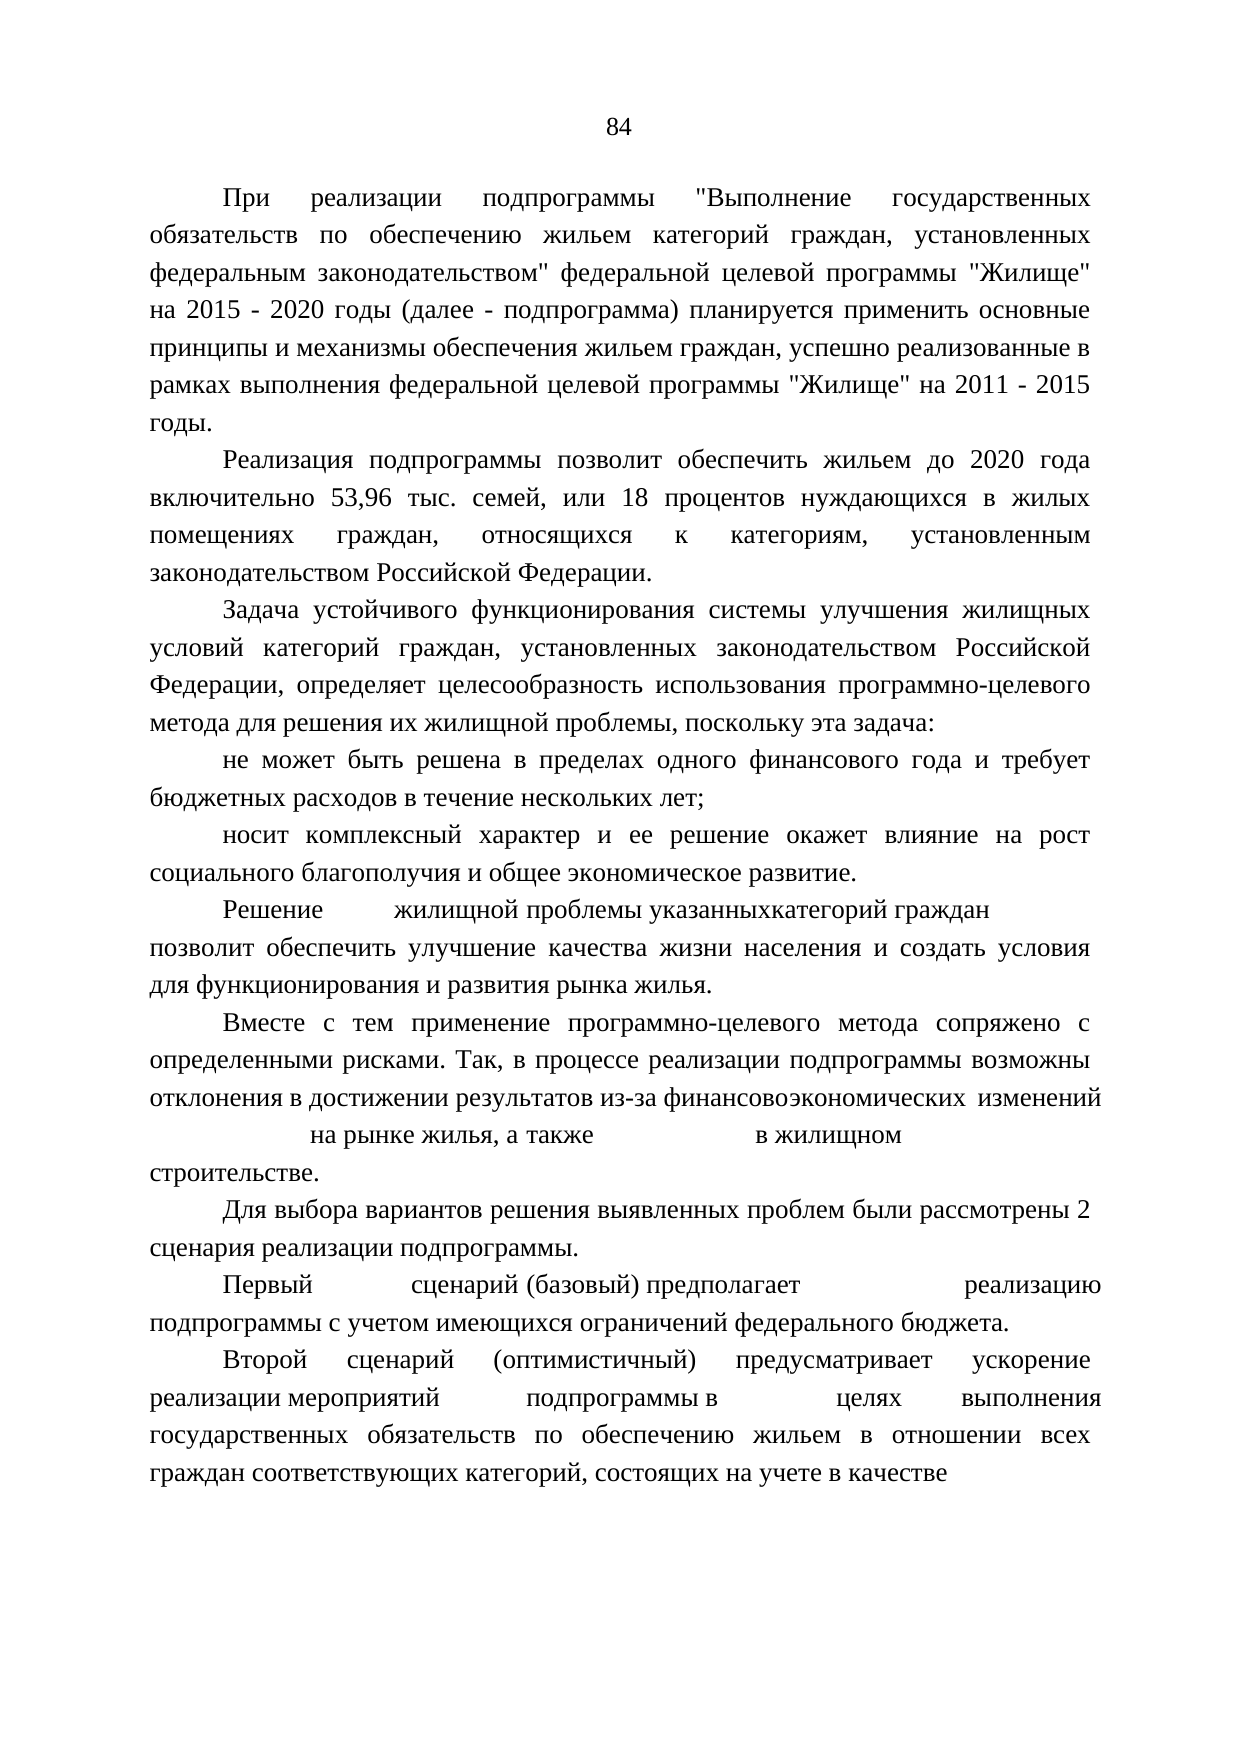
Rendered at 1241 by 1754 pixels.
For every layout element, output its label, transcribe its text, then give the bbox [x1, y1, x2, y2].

text 84 [606, 114, 632, 141]
text При реализации подпрограммы "Выполнение государственных обязательств по обеспечению жильем категорий граждан, установленных федеральным законодательством" федеральной целевой программы "Жилище" на 2015 - 2020 годы (далее - подпрограмма) планируется применить основные принципы и механизмы обеспечения жильем граждан, успешно реализованные в рамках выполнения федеральной целевой программы "Жилище" на 2011 - 2015 годы. [149, 176, 1092, 438]
text государственных обязательств по обеспечению жильем в отношении всех граждан соответствующих категорий, состоящих на учете в качестве [149, 1413, 1092, 1488]
text строительстве. [149, 1151, 1094, 1188]
text Реализация подпрограммы позволит обеспечить жильем до 2020 года включительно 53,96 тыс. семей, или 18 процентов нуждающихся в жилых помещениях граждан, относящихся к категориям, установленным законодательством Российской Федерации. [149, 438, 1092, 588]
text не может быть решена в пределах одного финансового года и требует бюджетных расходов в течение нескольких лет; [149, 738, 1092, 813]
text Вместе с тем применение программно-целевого метода сопряжено с определенными рисками. Так, в процессе реализации подпрограммы возможны отклонения в достижении результатов из-за финансовоэкономических изменений на рынке жилья, а также в жилищном [149, 1001, 1092, 1151]
text Задача устойчивого функционирования системы улучшения жилищных условий категорий граждан, установленных законодательством Российской Федерации, определяет целесообразность использования программно-целевого метода для решения их жилищной проблемы, поскольку эта задача: [149, 588, 1092, 738]
text позволит обеспечить улучшение качества жизни населения и создать условия для функционирования и развития рынка жилья. [149, 926, 1092, 1001]
text Второй сценарий (оптимистичный) предусматривает ускорение реализации мероприятий подпрограммы в целях выполнения [149, 1338, 1092, 1413]
text Для выбора вариантов решения выявленных проблем были рассмотрены 2 сценария реализации подпрограммы. [149, 1188, 1092, 1263]
text Решение жилищной проблемы указанных категорий граждан [149, 888, 1094, 926]
text подпрограммы с учетом имеющихся ограничений федерального бюджета. [149, 1301, 1094, 1338]
text Первый сценарий (базовый) предполагает реализацию [149, 1263, 1094, 1301]
text носит комплексный характер и ее решение окажет влияние на рост социального благополучия и общее экономическое развитие. [149, 813, 1092, 888]
